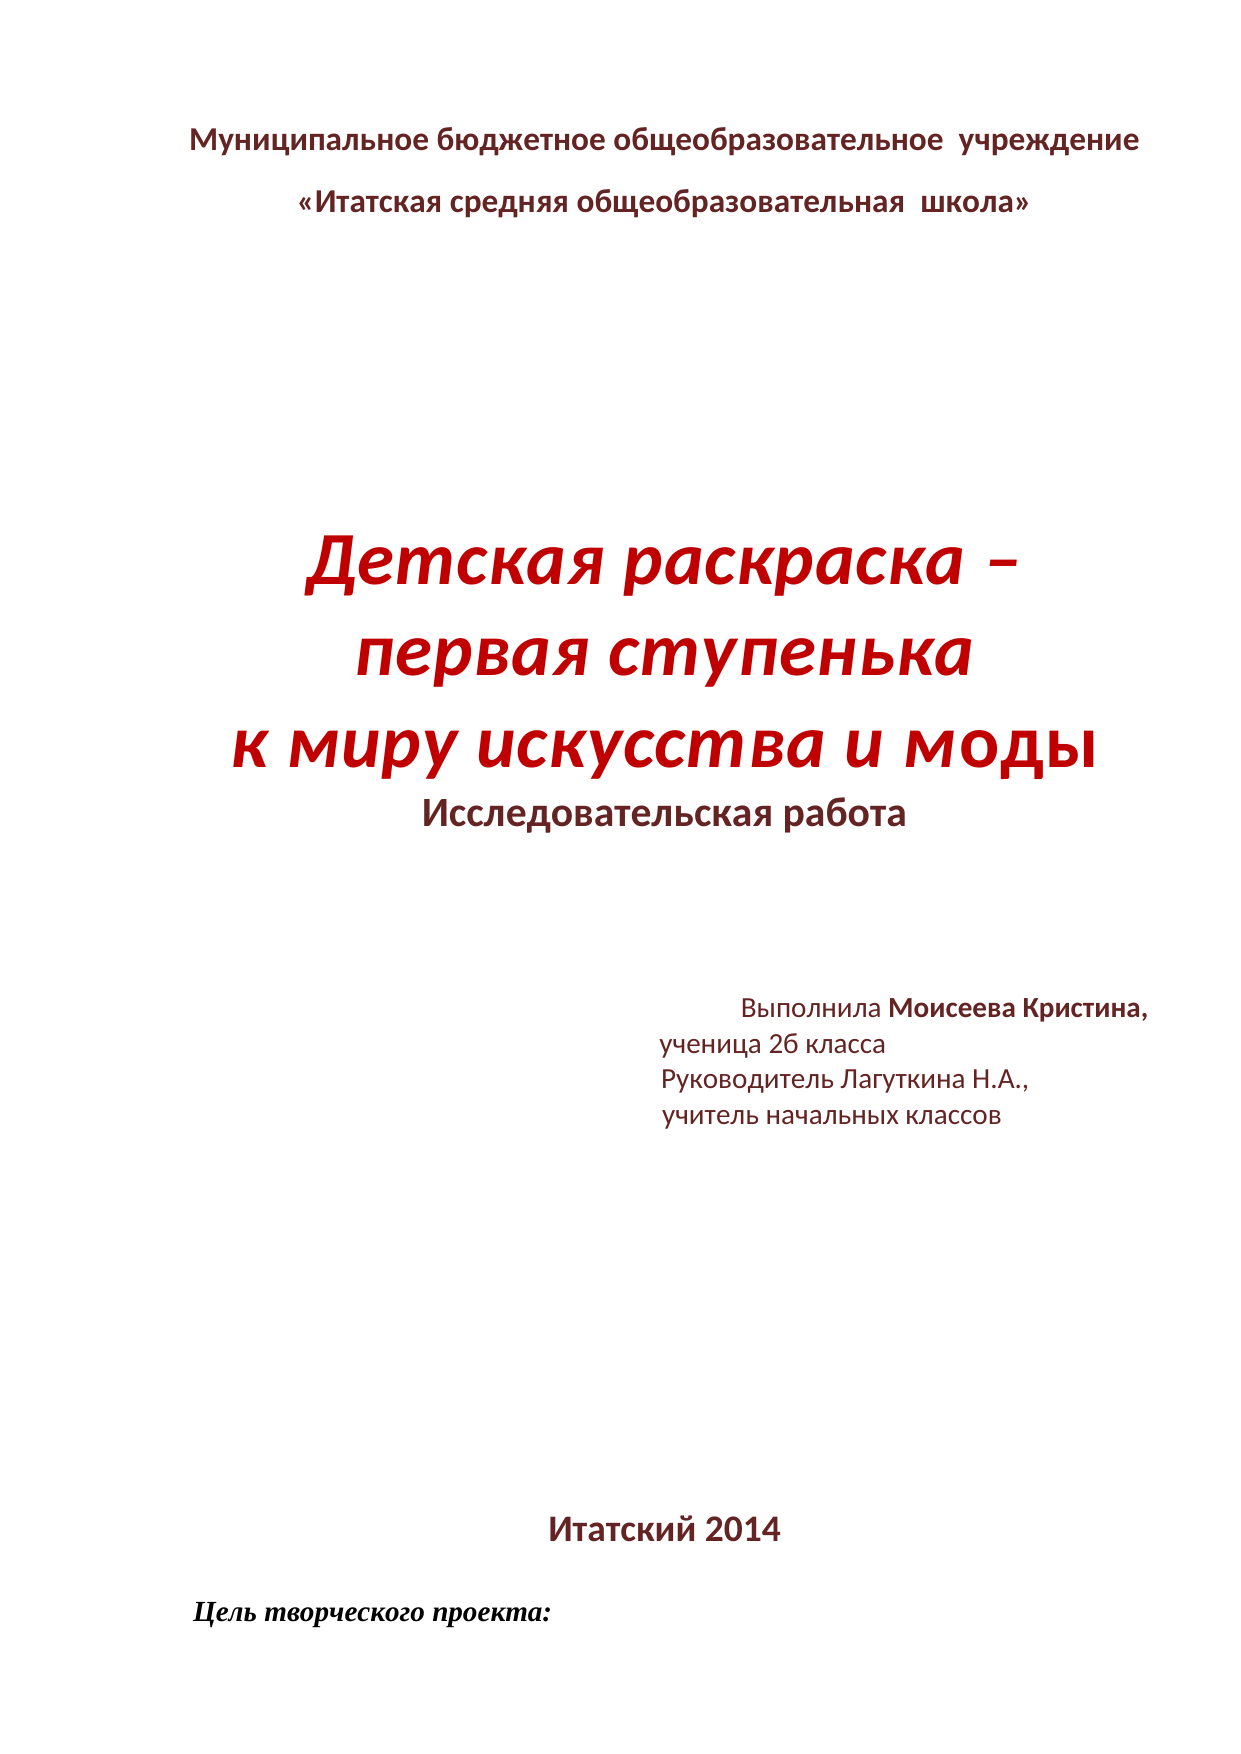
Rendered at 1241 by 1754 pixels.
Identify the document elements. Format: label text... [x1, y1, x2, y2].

text ученица 2б класса [177, 1025, 1152, 1060]
text Выполнила Моисеева Кристина, [177, 989, 1152, 1025]
text учитель начальных классов [177, 1096, 1152, 1132]
text к миру искусства и моды [177, 694, 1152, 786]
text Итатский 2014 [177, 1505, 1152, 1551]
text Детская раскраска – [177, 511, 1152, 603]
text Исследовательская работа [177, 786, 1152, 837]
text Муниципальное бюджетное общеобразовательное учреждение [177, 118, 1152, 159]
text первая ступенька [177, 603, 1152, 694]
text Руководитель Лагуткина Н.А., [177, 1060, 1152, 1096]
text «Итатская средняя общеобразовательная школа» [177, 180, 1152, 220]
text Цель творческого проекта: [193, 1594, 1136, 1628]
